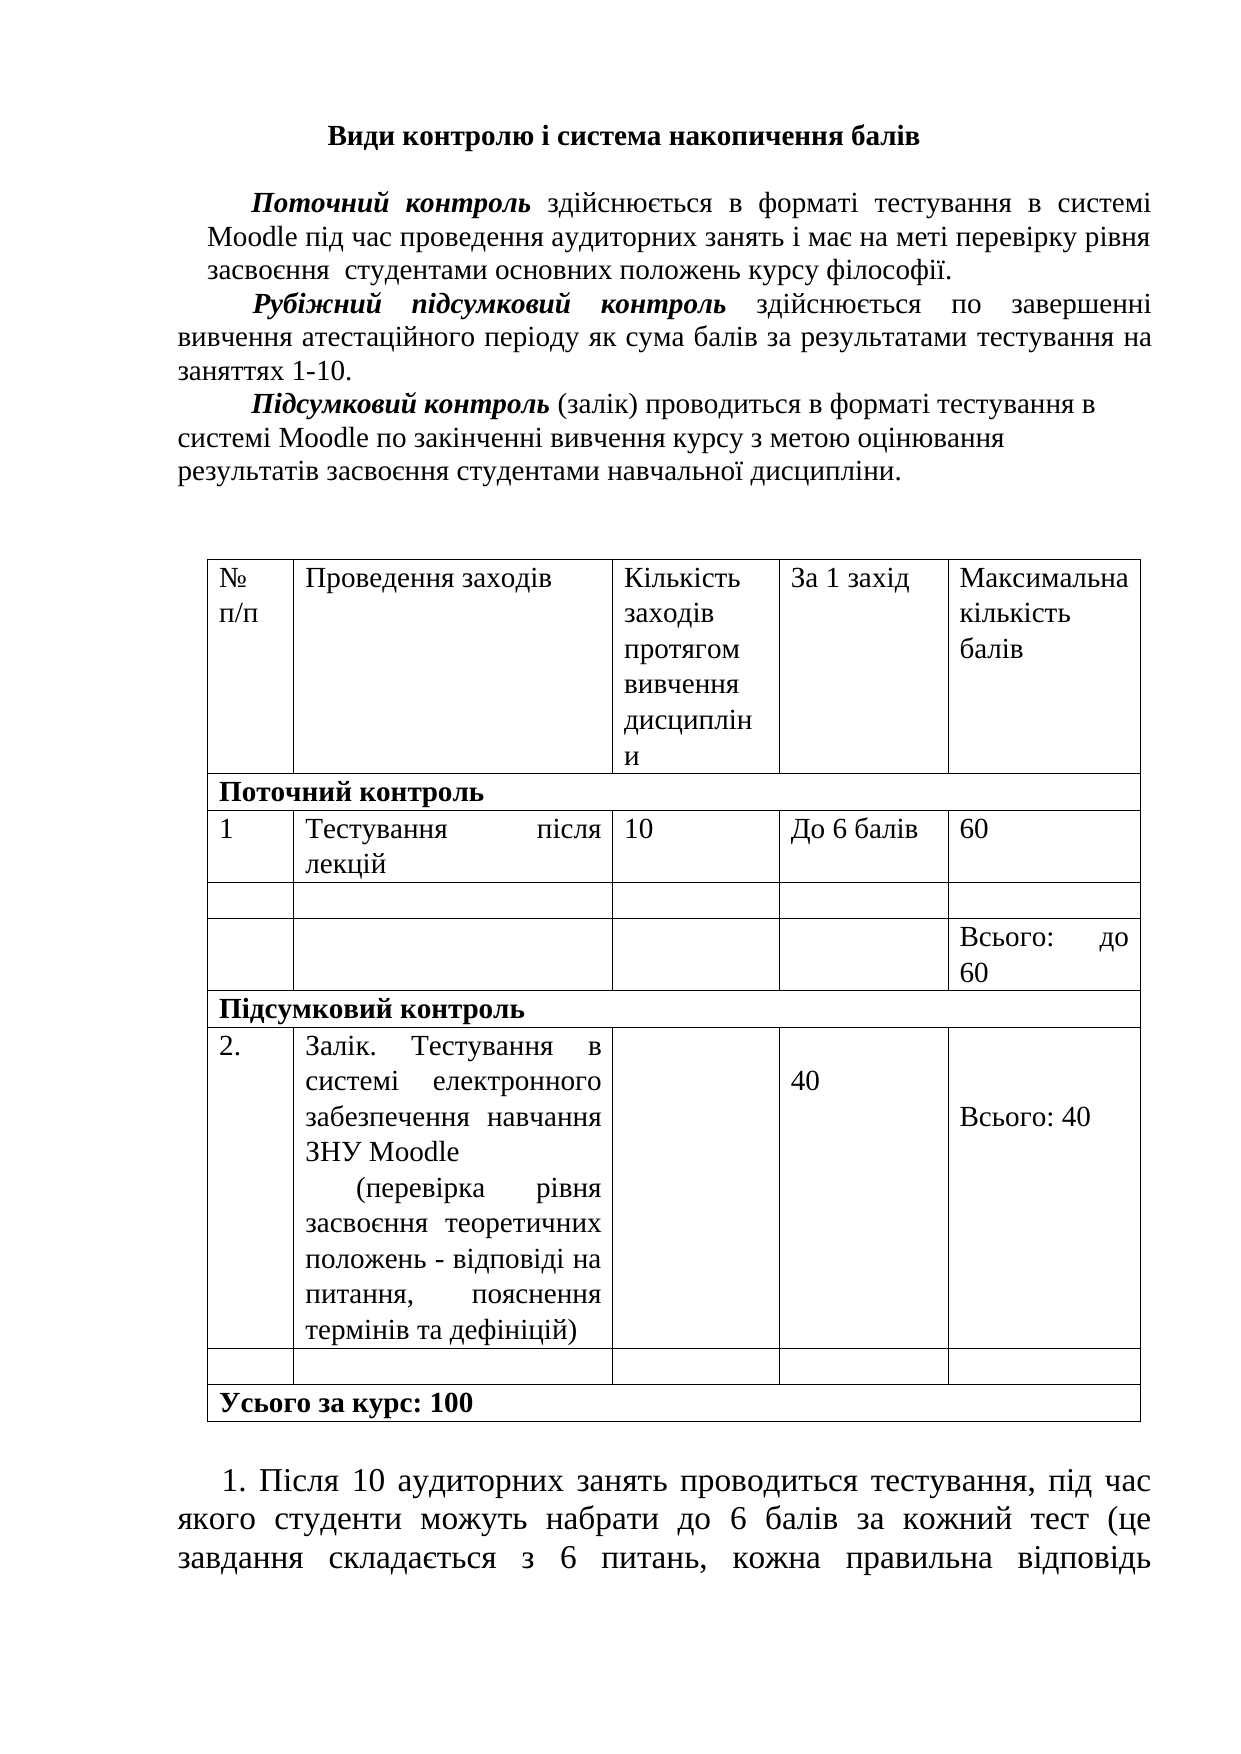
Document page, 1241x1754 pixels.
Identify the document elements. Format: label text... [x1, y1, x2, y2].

table_header Проведення заходів [294, 560, 612, 773]
table_cell [208, 883, 293, 918]
table_cell [613, 1349, 779, 1384]
table_cell 2. [208, 1028, 293, 1348]
table_cell [613, 1028, 779, 1348]
table_cell [294, 883, 612, 918]
text Поточний контроль здійснюється в форматі тестування в системі Moodle під час проведення аудиторних занять і має на меті перевірку рівня засвоєння студентами основних положень курсу філософії. [207, 185, 1152, 286]
table_cell Тестування після лекцій [294, 811, 612, 882]
table_cell 1 [208, 811, 293, 882]
table_header Максимальна кількість балів [949, 560, 1140, 773]
table_cell Підсумковий контроль [208, 991, 1140, 1027]
table_header Кількість заходів протягом вивчення дисципліни [613, 560, 779, 773]
table_cell [613, 883, 779, 918]
table_cell [780, 883, 948, 918]
table_cell Залік. Тестування в системі електронного забезпечення навчання ЗНУ Moodle (перевірка рівня засвоєння теоретичних положень - відповіді на питання, пояснення термінів та дефініцій) [294, 1028, 612, 1348]
table_cell [780, 919, 948, 990]
table_cell [780, 1349, 948, 1384]
table_cell 40 [780, 1028, 948, 1348]
table_header За 1 захід [780, 560, 948, 773]
table_cell Усього за курс: 100 [208, 1385, 1140, 1421]
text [177, 1460, 1152, 1575]
table_cell [949, 1349, 1140, 1384]
table_header № п/п [208, 560, 293, 773]
list Види контролю і система накопичення балів [252, 118, 1152, 152]
table_cell До 6 балів [780, 811, 948, 882]
table_cell [613, 919, 779, 990]
table_cell [208, 1349, 293, 1384]
table_cell Всього: до 60 [949, 919, 1140, 990]
table_cell [294, 919, 612, 990]
text Рубіжний підсумковий контроль здійснюється по завершенні вивчення атестаційного періоду як сума балів за результатами тестування на заняттях 1-10. [177, 286, 1152, 386]
table_cell 10 [613, 811, 779, 882]
table_cell [208, 919, 293, 990]
table_cell Поточний контроль [208, 774, 1140, 810]
table_cell [949, 883, 1140, 918]
table_cell [294, 1349, 612, 1384]
text Підсумковий контроль (залік) проводиться в форматі тестування в системі Moodle по закінченні вивчення курсу з метою оцінювання результатів засвоєння студентами навчальної дисципліни. [177, 386, 1152, 487]
table_cell 60 [949, 811, 1140, 882]
table_cell Всього: 40 [949, 1028, 1140, 1348]
